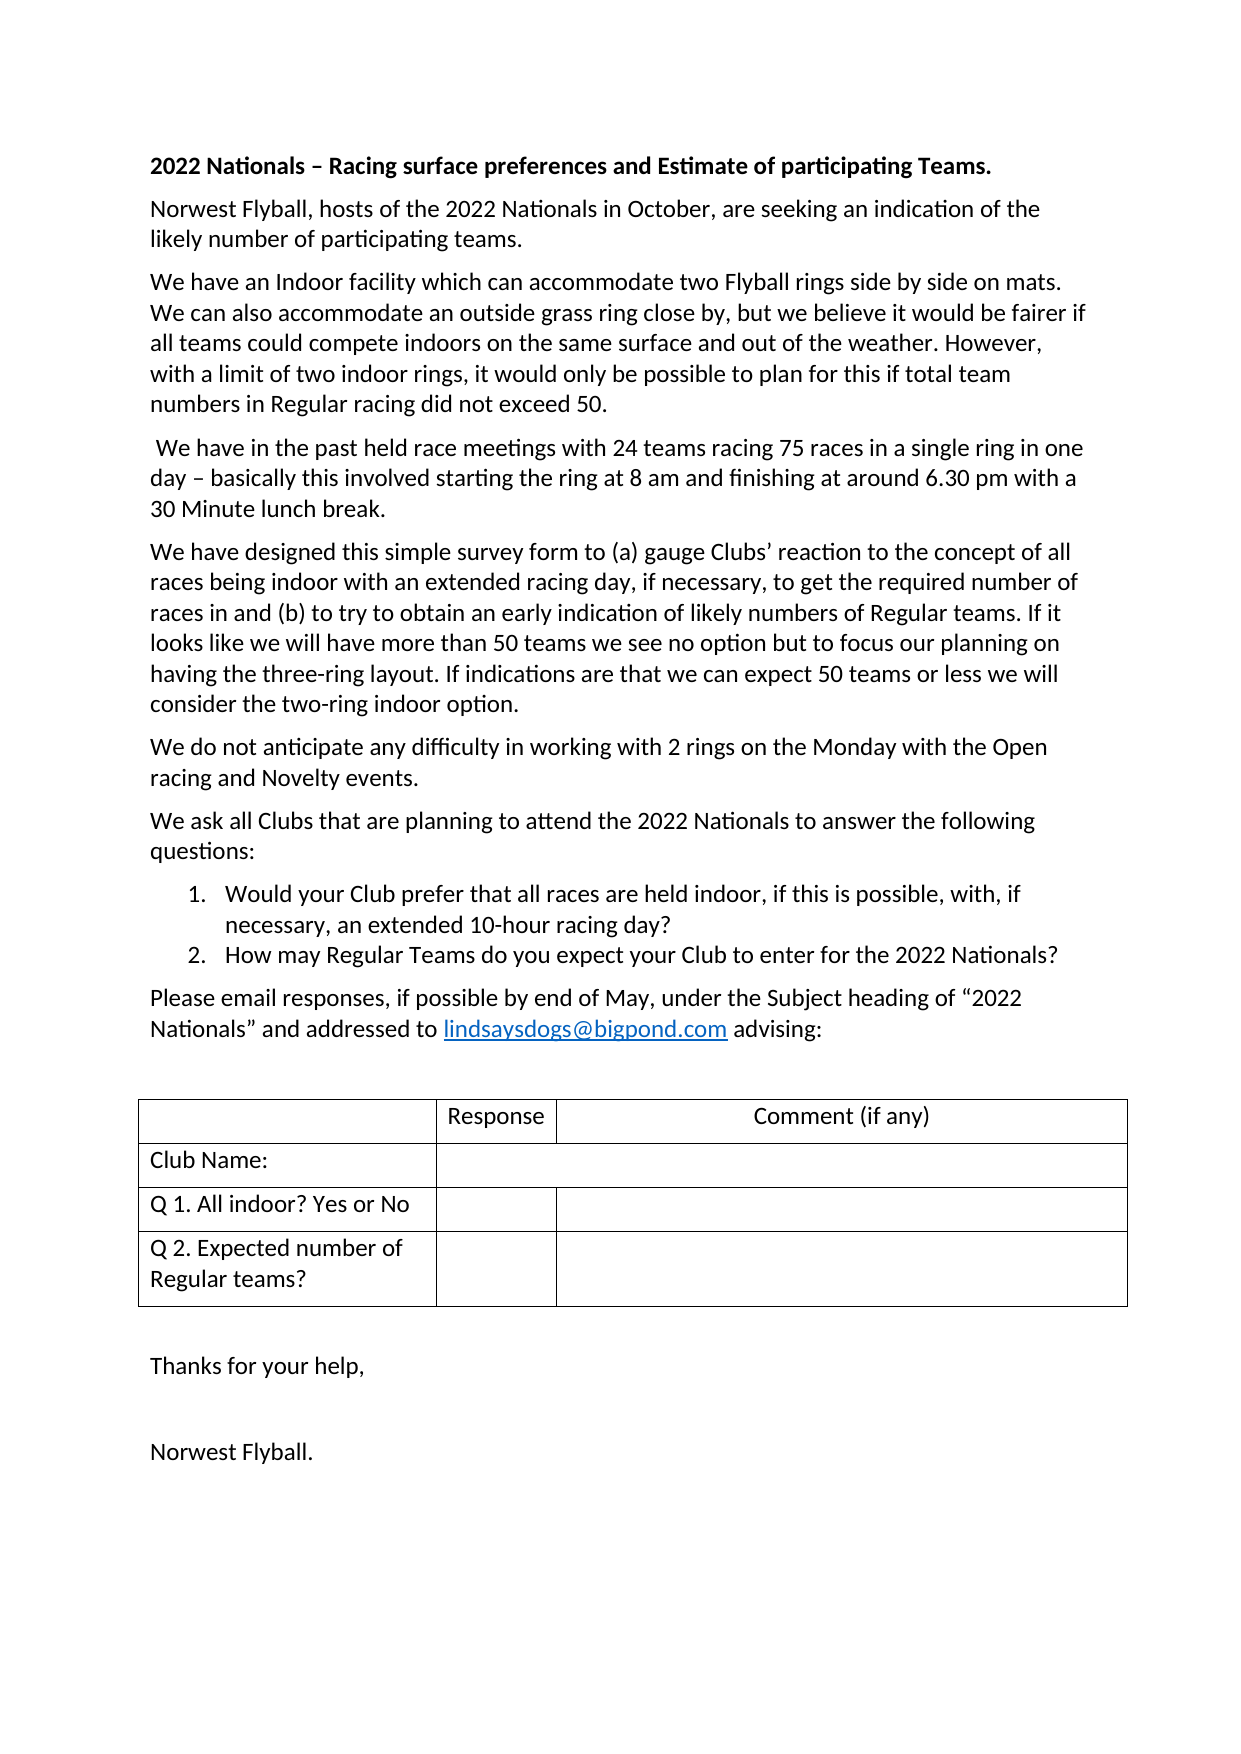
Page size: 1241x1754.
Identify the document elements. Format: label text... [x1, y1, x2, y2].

text Thanks for your help, [150, 1350, 1090, 1380]
list How may Regular Teams do you expect your Club to enter for the 2022 Nationals? [187, 939, 1090, 970]
table_cell [557, 1232, 1127, 1306]
table_cell [437, 1188, 556, 1231]
text We ask all Clubs that are planning to attend the 2022 Nationals to answer the following questions: [150, 805, 1090, 866]
text Norwest Flyball. [150, 1436, 1090, 1466]
text We have in the past held race meetings with 24 teams racing 75 races in a single ring in one day – basically this involved starting the ring at 8 am and finishing at around 6.30 pm with a 30 Minute lunch break. [150, 432, 1090, 523]
text 2022 Nationals – Racing surface preferences and Estimate of participating Teams. [150, 150, 1090, 181]
table_header Response [437, 1100, 556, 1143]
table_header [139, 1100, 436, 1143]
table_cell Q 1. All indoor? Yes or No [139, 1188, 436, 1231]
table_cell Club Name: [139, 1144, 436, 1187]
table_cell [437, 1232, 556, 1306]
table_cell Q 2. Expected number of Regular teams? [139, 1232, 436, 1306]
table_cell [557, 1188, 1127, 1231]
table_cell [437, 1144, 1127, 1187]
text Norwest Flyball, hosts of the 2022 Nationals in October, are seeking an indication of the likely number of participating teams. [150, 193, 1090, 254]
text We have designed this simple survey form to (a) gauge Clubs’ reaction to the concept of all races being indoor with an extended racing day, if necessary, to get the required number of races in and (b) to try to obtain an early indication of likely numbers of Regular teams. If it looks like we will have more than 50 teams we see no option but to focus our planning on having the three-ring layout. If indications are that we can expect 50 teams or less we will consider the two-ring indoor option. [150, 536, 1090, 719]
table_header Comment (if any) [557, 1100, 1127, 1143]
list Would your Club prefer that all races are held indoor, if this is possible, with, if necessary, an extended 10-hour racing day? [187, 878, 1090, 939]
text We do not anticipate any difficulty in working with 2 rings on the Monday with the Open racing and Novelty events. [150, 731, 1090, 792]
text Please email responses, if possible by end of May, under the Subject heading of “2022 Nationals” and addressed to lindsaysdogs@bigpond.com advising: [150, 982, 1090, 1043]
text We have an Indoor facility which can accommodate two Flyball rings side by side on mats. We can also accommodate an outside grass ring close by, but we believe it would be fairer if all teams could compete indoors on the same surface and out of the weather. However, with a limit of two indoor rings, it would only be possible to plan for this if total team numbers in Regular racing did not exceed 50. [150, 267, 1090, 419]
